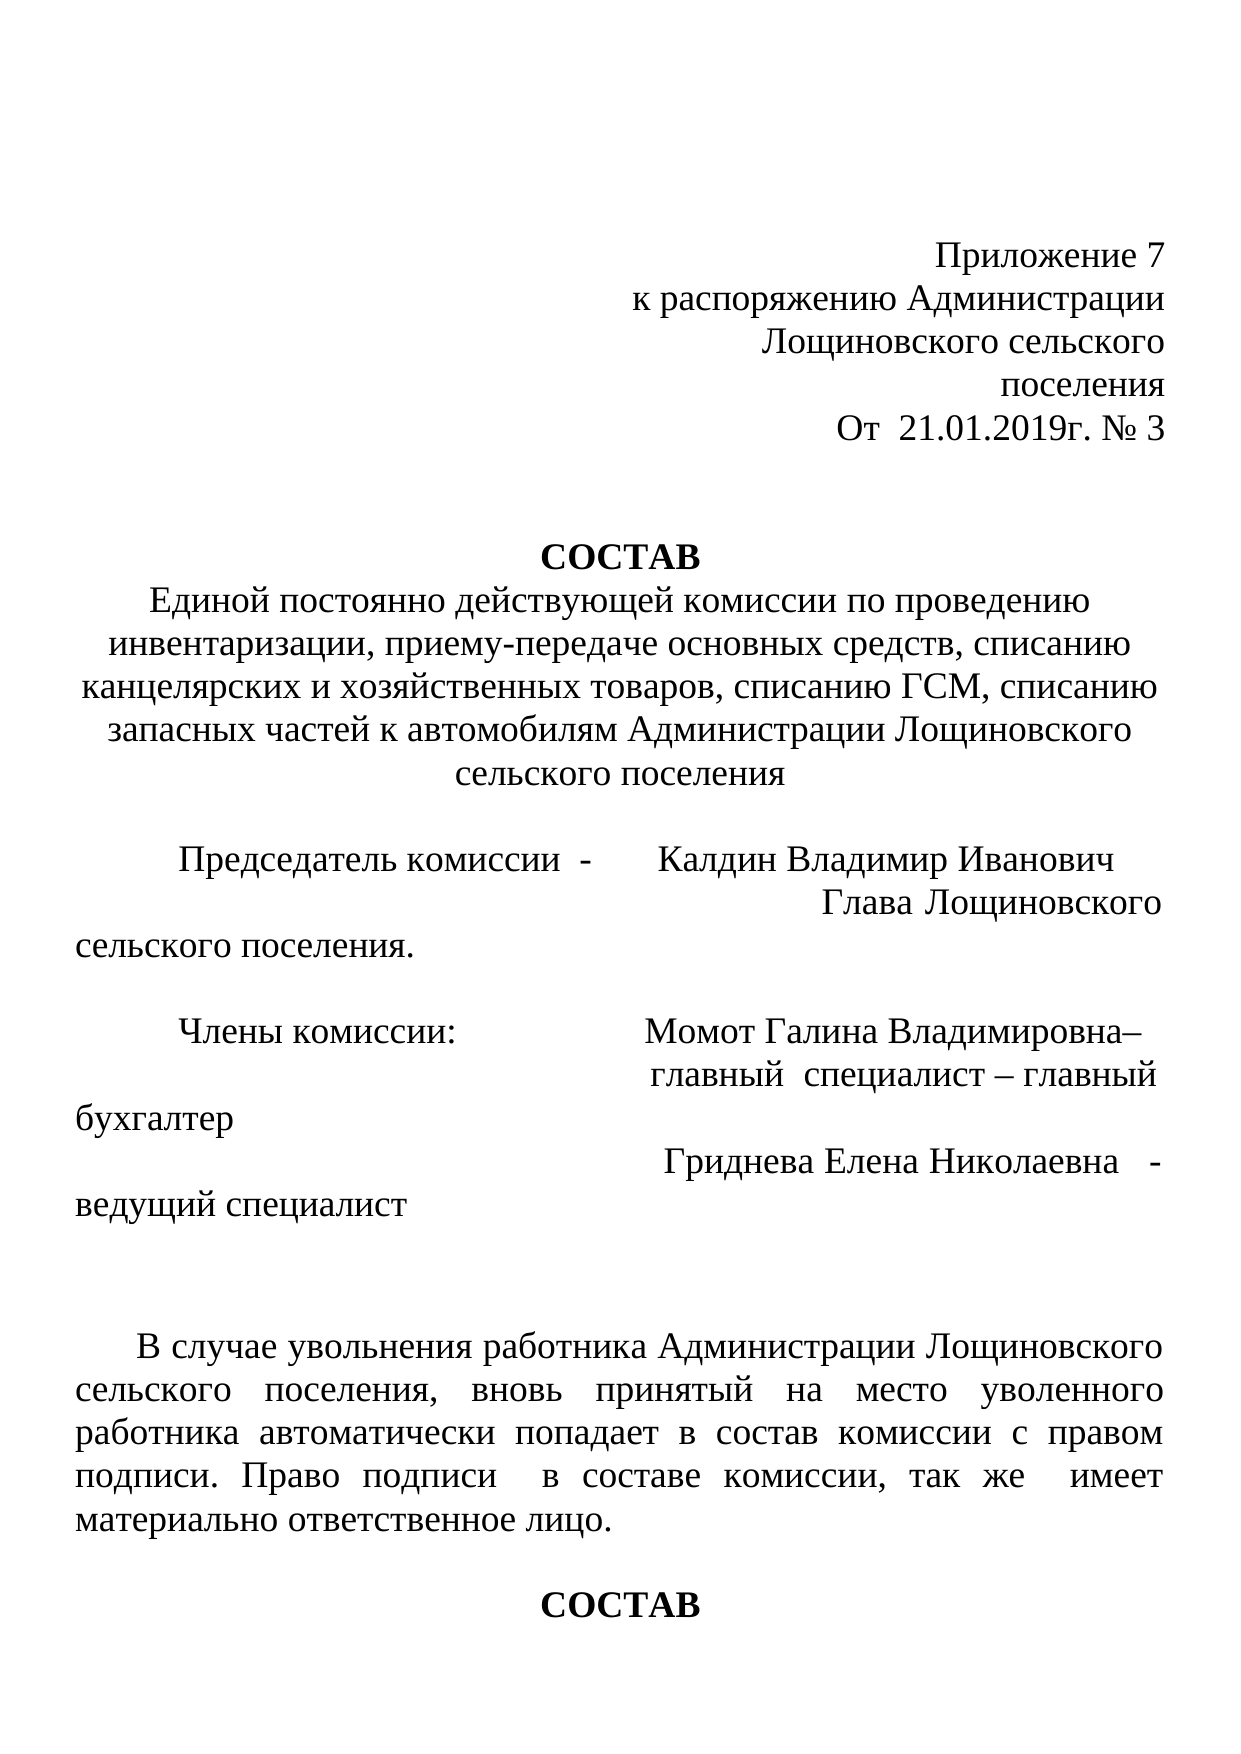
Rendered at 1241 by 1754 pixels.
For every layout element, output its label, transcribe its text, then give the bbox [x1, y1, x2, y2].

text Председатель комиссии - Калдин Владимир Иванович [75, 836, 1165, 879]
text Гриднева Елена Николаевна -ведущий специалист [75, 1138, 1165, 1224]
text Лощиновского сельского поселения [75, 319, 1165, 405]
text Приложение 7 [75, 232, 1165, 276]
text От 21.01.2019г. № 3 [75, 405, 1165, 448]
text к распоряжению Администрации [75, 276, 1165, 319]
text главный специалист – главный бухгалтер [75, 1052, 1165, 1138]
text СОСТАВ [75, 1582, 1165, 1625]
text Члены комиссии: Момот Галина Владимировна– [75, 1009, 1165, 1052]
text СОСТАВ [75, 534, 1165, 577]
text В случае увольнения работника Администрации Лощиновского сельского поселения, вновь принятый на место уволенного работника автоматически попадает в состав комиссии с правом подписи. Право подписи в составе комиссии, так же имеет материально ответственное лицо. [75, 1323, 1165, 1539]
text Глава Лощиновского сельского поселения. [75, 879, 1165, 966]
text Единой постоянно действующей комиссии по проведению инвентаризации, приему-передаче основных средств, списанию канцелярских и хозяйственных товаров, списанию ГСМ, списанию запасных частей к автомобилям Администрации Лощиновского сельского поселения [75, 577, 1165, 793]
